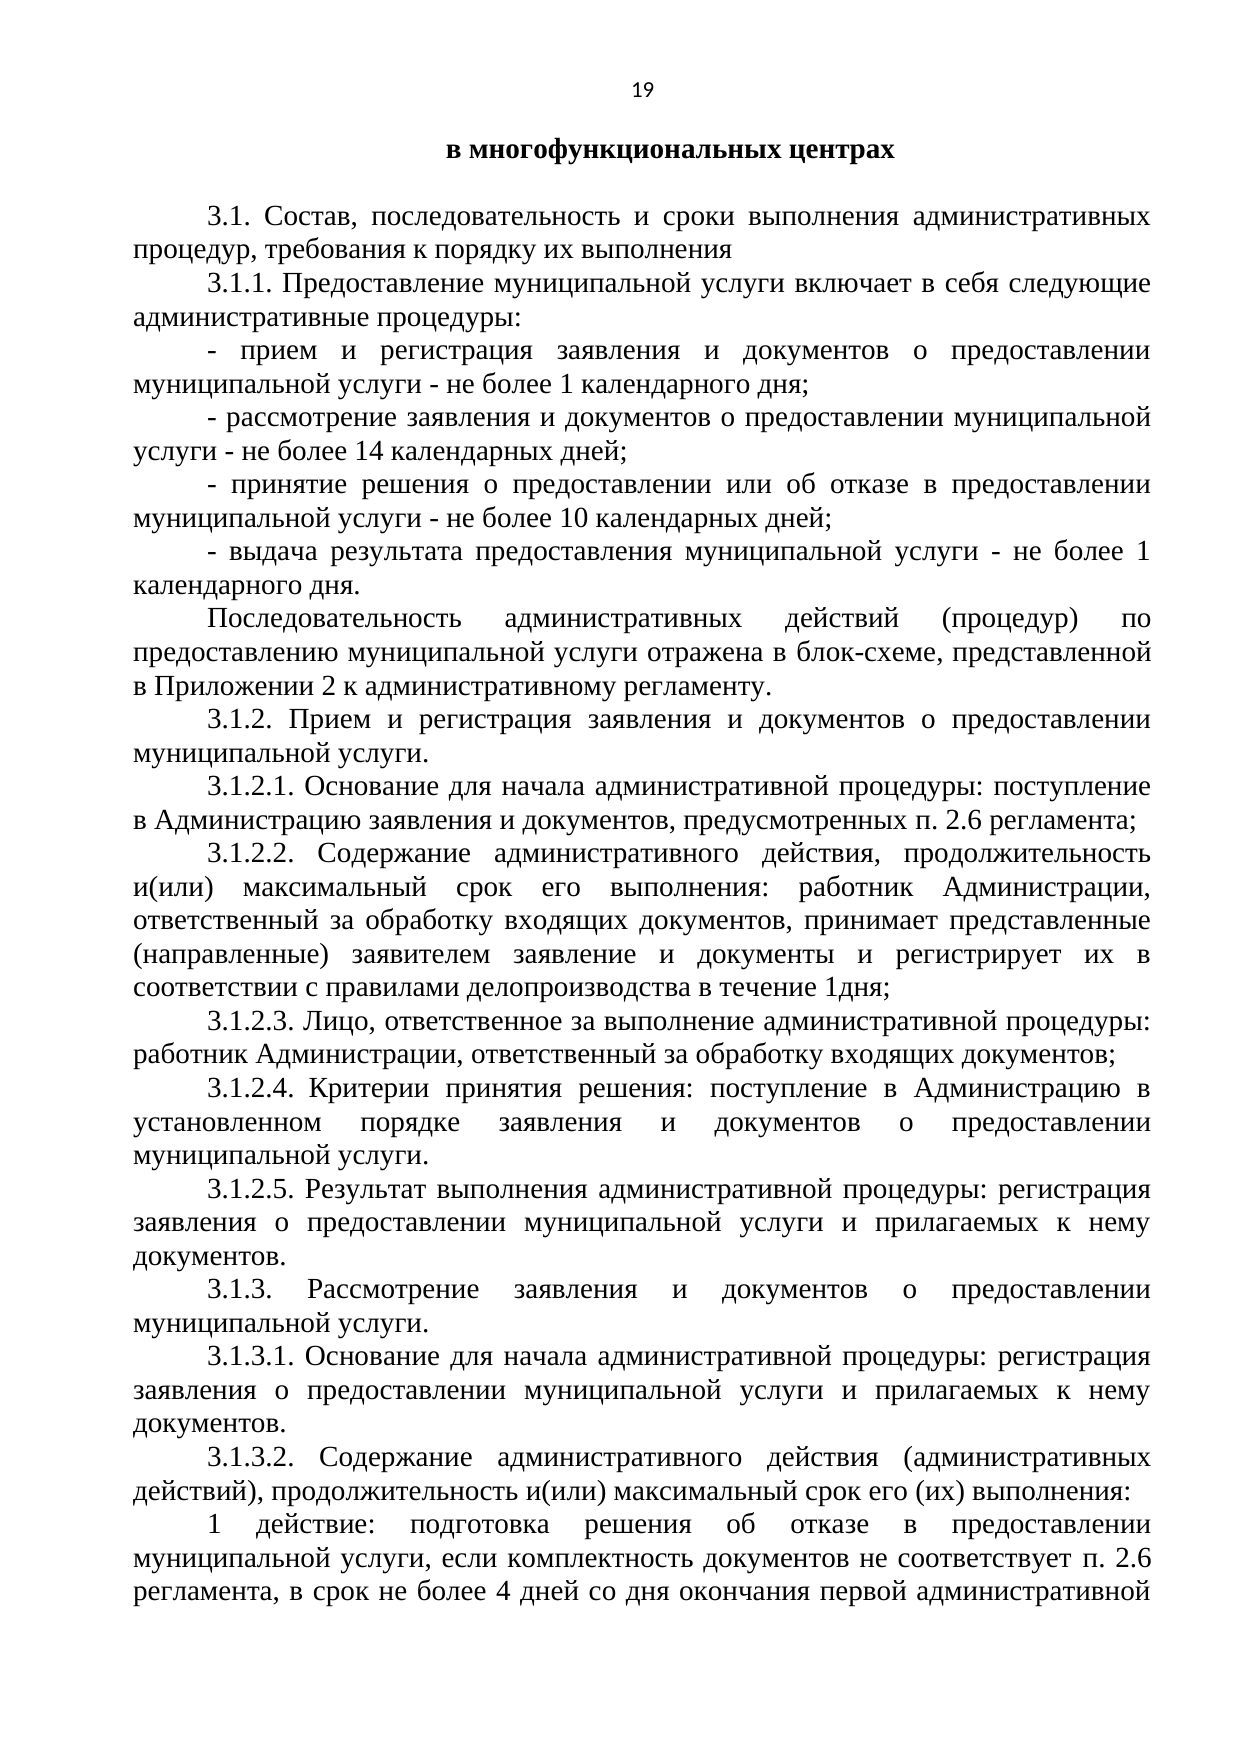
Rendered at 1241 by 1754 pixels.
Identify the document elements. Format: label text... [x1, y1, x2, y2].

text в многофункциональных центрах [133, 131, 1152, 164]
text - рассмотрение заявления и документов о предоставлении муниципальной услуги - не более 14 календарных дней; [133, 399, 1152, 466]
text 3.1.2.4. Критерии принятия решения: поступление в Администрацию в установленном порядке заявления и документов о предоставлении муниципальной услуги. [133, 1070, 1152, 1171]
text - прием и регистрация заявления и документов о предоставлении муниципальной услуги - не более 1 календарного дня; [133, 332, 1152, 399]
text 3.1.1. Предоставление муниципальной услуги включает в себя следующие административные процедуры: [133, 265, 1152, 332]
text 3.1. Состав, последовательность и сроки выполнения административных процедур, требования к порядку их выполнения [133, 198, 1152, 265]
text 3.1.2.3. Лицо, ответственное за выполнение административной процедуры: работник Администрации, ответственный за обработку входящих документов; [133, 1003, 1152, 1070]
text 3.1.3.1. Основание для начала административной процедуры: регистрация заявления о предоставлении муниципальной услуги и прилагаемых к нему документов. [133, 1338, 1152, 1439]
text - принятие решения о предоставлении или об отказе в предоставлении муниципальной услуги - не более 10 календарных дней; [133, 466, 1152, 533]
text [133, 1506, 1152, 1607]
text 3.1.2.2. Содержание административного действия, продолжительность и(или) максимальный срок его выполнения: работник Администрации, ответственный за обработку входящих документов, принимает представленные (направленные) заявителем заявление и документы и регистрирует их в соответствии с правилами делопроизводства в течение 1дня; [133, 835, 1152, 1003]
text - выдача результата предоставления муниципальной услуги - не более 1 календарного дня. [133, 533, 1152, 601]
text 3.1.2. Прием и регистрация заявления и документов о предоставлении муниципальной услуги. [133, 701, 1152, 768]
text 3.1.2.1. Основание для начала административной процедуры: поступление в Администрацию заявления и документов, предусмотренных п. 2.6 регламента; [133, 768, 1152, 835]
text 3.1.2.5. Результат выполнения административной процедуры: регистрация заявления о предоставлении муниципальной услуги и прилагаемых к нему документов. [133, 1171, 1152, 1271]
text 3.1.3.2. Содержание административного действия (административных действий), продолжительность и(или) максимальный срок его (их) выполнения: [133, 1439, 1152, 1506]
text 3.1.3. Рассмотрение заявления и документов о предоставлении муниципальной услуги. [133, 1271, 1152, 1338]
text Последовательность административных действий (процедур) по предоставлению муниципальной услуги отражена в блок-схеме, представленной в Приложении 2 к административному регламенту. [133, 601, 1152, 701]
